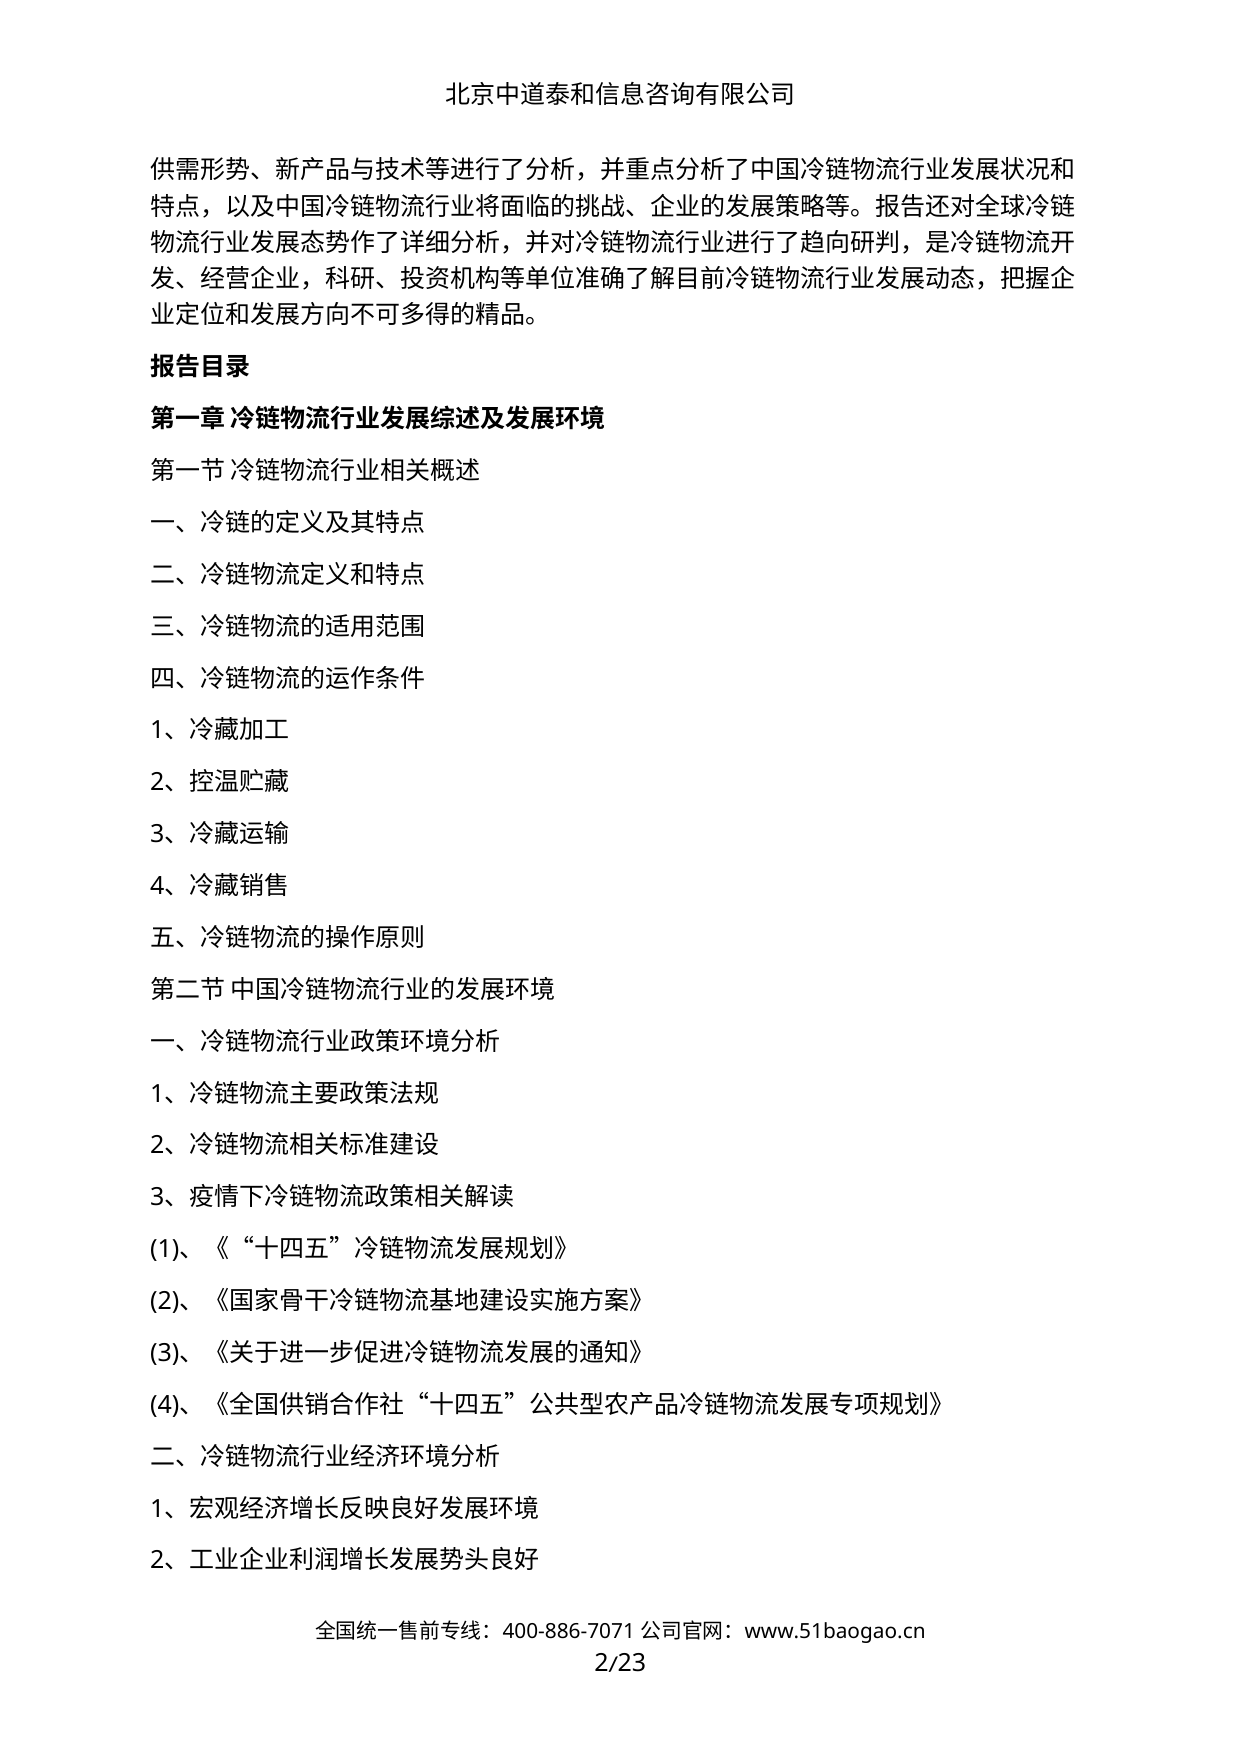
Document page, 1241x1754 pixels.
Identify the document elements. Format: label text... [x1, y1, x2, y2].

text 1、宏观经济增长反映良好发展环境 [150, 1488, 1090, 1524]
text 五、冷链物流的操作原则 [150, 917, 1090, 954]
text 一、冷链的定义及其特点 [150, 502, 1090, 539]
text 第一节 冷链物流行业相关概述 [150, 451, 1090, 487]
text (1)、《“十四五”冷链物流发展规划》 [150, 1229, 1090, 1265]
text 2、控温贮藏 [150, 762, 1090, 798]
text 1、冷链物流主要政策法规 [150, 1073, 1090, 1109]
text (3)、《关于进一步促进冷链物流发展的通知》 [150, 1332, 1090, 1369]
text (2)、《国家骨干冷链物流基地建设实施方案》 [150, 1281, 1090, 1317]
text 报告目录 [150, 347, 1090, 383]
text 2、工业企业利润增长发展势头良好 [150, 1540, 1090, 1576]
text 4、冷藏销售 [150, 866, 1090, 902]
text 第二节 中国冷链物流行业的发展环境 [150, 969, 1090, 1006]
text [150, 150, 1090, 331]
text 2、冷链物流相关标准建设 [150, 1125, 1090, 1161]
text 三、冷链物流的适用范围 [150, 606, 1090, 642]
text 二、冷链物流行业经济环境分析 [150, 1436, 1090, 1472]
text 第一章 冷链物流行业发展综述及发展环境 [150, 399, 1090, 435]
text 一、冷链物流行业政策环境分析 [150, 1021, 1090, 1057]
text 3、冷藏运输 [150, 814, 1090, 850]
text 四、冷链物流的运作条件 [150, 658, 1090, 694]
text 1、冷藏加工 [150, 710, 1090, 746]
text 3、疫情下冷链物流政策相关解读 [150, 1177, 1090, 1213]
text 二、冷链物流定义和特点 [150, 554, 1090, 591]
text (4)、《全国供销合作社“十四五”公共型农产品冷链物流发展专项规划》 [150, 1384, 1090, 1421]
